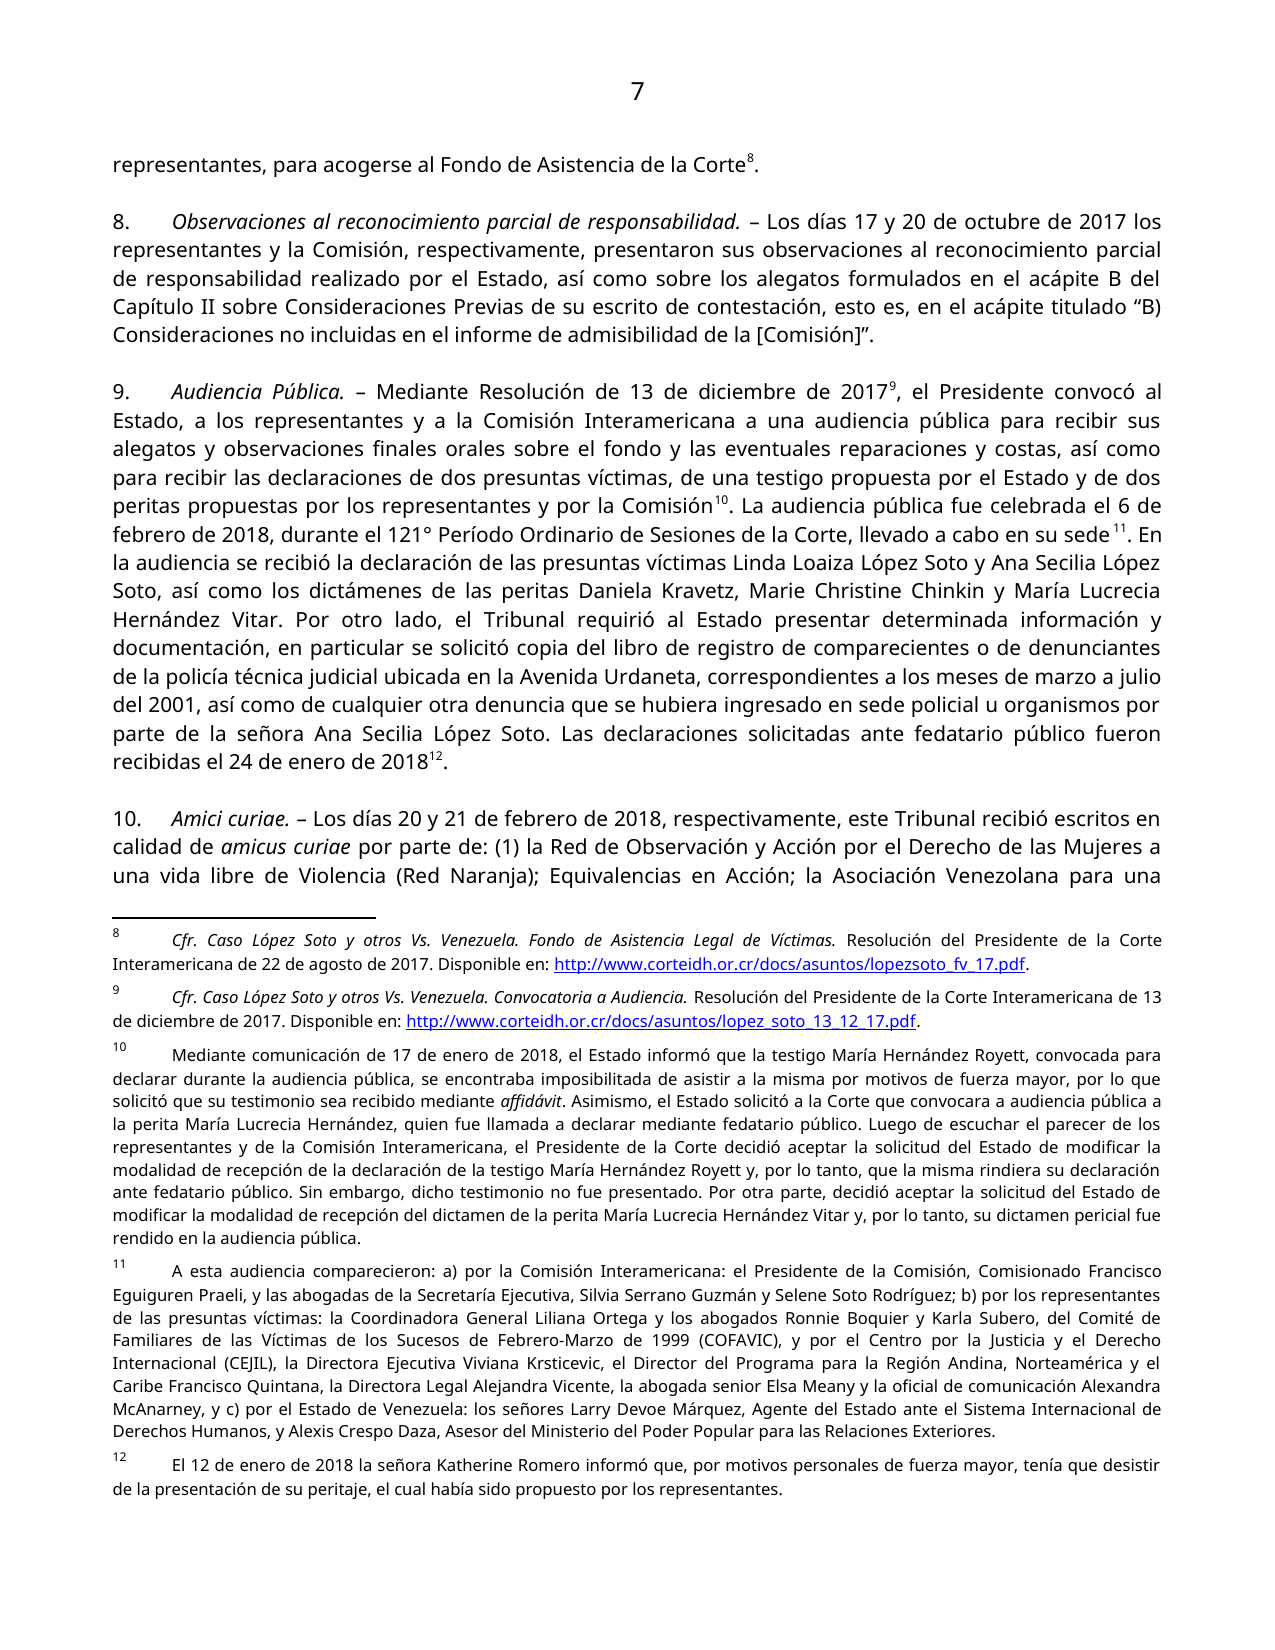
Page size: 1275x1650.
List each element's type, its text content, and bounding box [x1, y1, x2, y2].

list Observaciones al reconocimiento parcial de responsabilidad. – Los días 17 y 20 de octubre de 2017 los representantes y la Comisión, respectivamente, presentaron sus observaciones al reconocimiento parcial de responsabilidad realizado por el Estado, así como sobre los alegatos formulados en el acápite B del Capítulo II sobre Consideraciones Previas de su escrito de contestación, esto es, en el acápite titulado “B) Consideraciones no incluidas en el informe de admisibilidad de la [Comisión]”. [112, 207, 1162, 349]
list Amici curiae. – Los días 20 y 21 de febrero de 2018, respectivamente, este Tribunal recibió escritos en calidad de amicus curiae por parte de: (1) la Red de Observación y Acción por el Derecho de las Mujeres a una vida libre de Violencia (Red Naranja); Equivalencias en Acción; la Asociación Venezolana para una Educación Sexual Alternativa (AVESA); el Centro por la Justicia y Paz (CEPAZ); el Centro Hispanoamericano de la Mujer; la Asociación Civil Mujeres en Línea; Unión Afirmativa; Programa Venezolano de Educación-Acción en Derechos Humanos (PROVEA); CIVILIS Derechos Humanos; Casa Juan Ramírez La Avanzadora; Fundación para la Prevención de la Violencia Doméstica hacia la Mujer (FUNDAMUJER); Unidad de Investigación y Estudios de Género “Bella Carla Jirón Camacaro”; Escuela de Formación Obrera Priscila López; Observatorio Venezolano de los Derechos Humanos de las Mujeres; Acceso a la Justicia, y Centro de Promoción y Defensa de los Derechos Sexuales y Reproductivos (PROMSEX); (2) la Organización Mundial contra la Tortura (OMCT) y Women’s Link Worldwide, y (3) la Academia de Derechos Humanos y Derecho Internacional Humanitario y la Oficina de Investigación sobre Crímenes de Guerra, ambas del Washington College of Law de la American University. [112, 804, 1162, 889]
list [112, 150, 1162, 178]
list Audiencia Pública. – Mediante Resolución de 13 de diciembre de 2017, el Presidente convocó al Estado, a los representantes y a la Comisión Interamericana a una audiencia pública para recibir sus alegatos y observaciones finales orales sobre el fondo y las eventuales reparaciones y costas, así como para recibir las declaraciones de dos presuntas víctimas, de una testigo propuesta por el Estado y de dos peritas propuestas por los representantes y por la Comisión. La audiencia pública fue celebrada el 6 de febrero de 2018, durante el 121° Período Ordinario de Sesiones de la Corte, llevado a cabo en su sede. En la audiencia se recibió la declaración de las presuntas víctimas Linda Loaiza López Soto y Ana Secilia López Soto, así como los dictámenes de las peritas Daniela Kravetz, Marie Christine Chinkin y María Lucrecia Hernández Vitar. Por otro lado, el Tribunal requirió al Estado presentar determinada información y documentación, en particular se solicitó copia del libro de registro de comparecientes o de denunciantes de la policía técnica judicial ubicada en la Avenida Urdaneta, correspondientes a los meses de marzo a julio del 2001, así como de cualquier otra denuncia que se hubiera ingresado en sede policial u organismos por parte de la señora Ana Secilia López Soto. Las declaraciones solicitadas ante fedatario público fueron recibidas el 24 de enero de 2018. [112, 377, 1162, 776]
